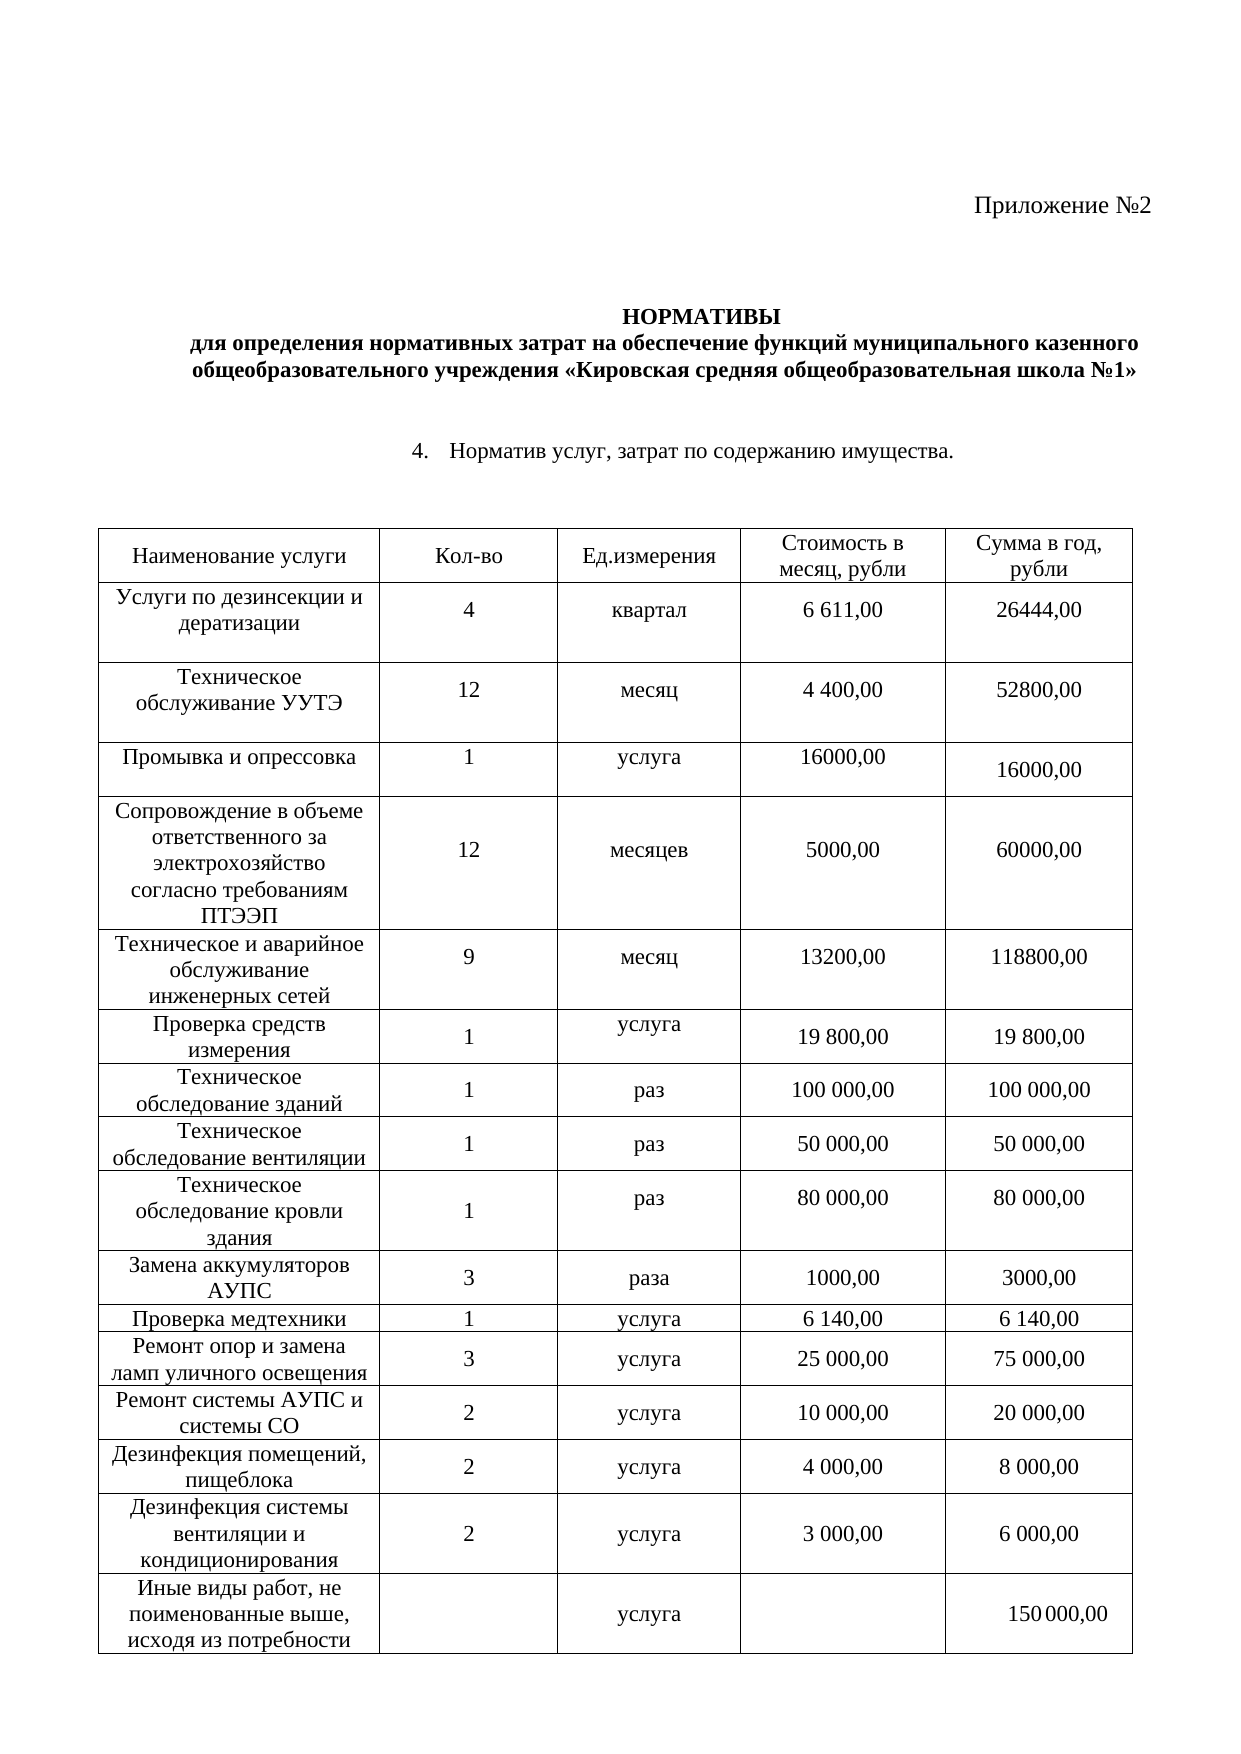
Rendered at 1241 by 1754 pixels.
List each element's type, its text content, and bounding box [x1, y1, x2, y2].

table_cell 9 [380, 930, 557, 1009]
table_cell 6 140,00 [741, 1305, 945, 1331]
table_cell раза [558, 1251, 740, 1304]
table_cell 1 [380, 1305, 557, 1331]
table_cell услуга [558, 1494, 740, 1572]
table_cell 10 000,00 [741, 1386, 945, 1439]
table_cell Техническое обследование кровли здания [99, 1171, 379, 1250]
table_cell 20 000,00 [946, 1386, 1132, 1439]
text Приложение №2 [215, 190, 1152, 219]
table_cell 80 000,00 [741, 1171, 945, 1250]
table_header Сумма в год, рубли [946, 529, 1132, 582]
table_cell услуга [558, 1332, 740, 1385]
table_cell Техническое обследование зданий [99, 1064, 379, 1116]
table_cell [741, 1574, 945, 1653]
table_cell Дезинфекция помещений, пищеблока [99, 1440, 379, 1492]
table_cell 1 [380, 1064, 557, 1116]
table_cell 4 400,00 [741, 663, 945, 742]
table_cell Проверка средств измерения [99, 1010, 379, 1062]
table_cell 13200,00 [741, 930, 945, 1009]
table_cell раз [558, 1117, 740, 1170]
table_cell Иные виды работ, не поименованные выше, исходя из потребности [99, 1574, 379, 1653]
table_cell Техническое и аварийное обслуживание инженерных сетей [99, 930, 379, 1009]
list Норматив услуг, затрат по содержанию имущества. [215, 437, 1152, 463]
table_cell Услуги по дезинсекции и дератизации [99, 583, 379, 662]
table_cell 25 000,00 [741, 1332, 945, 1385]
table_cell Промывка и опрессовка [99, 743, 379, 796]
table_cell 6 611,00 [741, 583, 945, 662]
table_cell услуга [558, 1305, 740, 1331]
table_cell услуга [558, 1010, 740, 1062]
table_cell услуга [558, 1440, 740, 1492]
table_cell услуга [558, 743, 740, 796]
table_cell 16000,00 [741, 743, 945, 796]
table_cell 2 [380, 1386, 557, 1439]
table_cell Техническое обслуживание УУТЭ [99, 663, 379, 742]
table_cell раз [558, 1171, 740, 1250]
table_cell 12 [380, 797, 557, 928]
table_cell раз [558, 1064, 740, 1116]
table_cell 100 000,00 [741, 1064, 945, 1116]
table_cell 6 000,00 [946, 1494, 1132, 1572]
table_cell [380, 1574, 557, 1653]
table_cell Замена аккумуляторов АУПС [99, 1251, 379, 1304]
text НОРМАТИВЫ [177, 303, 1152, 329]
table_cell 3 000,00 [741, 1494, 945, 1572]
table_cell 60000,00 [946, 797, 1132, 928]
table_cell 5000,00 [741, 797, 945, 928]
table_cell 50 000,00 [741, 1117, 945, 1170]
table_cell 50 000,00 [946, 1117, 1132, 1170]
table_cell 3000,00 [946, 1251, 1132, 1304]
table_cell 1 [380, 1010, 557, 1062]
table_header Наименование услуги [99, 529, 379, 582]
table_cell Ремонт системы АУПС и системы СО [99, 1386, 379, 1439]
table_cell 118800,00 [946, 930, 1132, 1009]
table_cell месяцев [558, 797, 740, 928]
table_cell 2 [380, 1440, 557, 1492]
table_cell месяц [558, 663, 740, 742]
table_cell 8 000,00 [946, 1440, 1132, 1492]
table_cell 4 [380, 583, 557, 662]
table_header Стоимость в месяц, рубли [741, 529, 945, 582]
table_cell 3 [380, 1332, 557, 1385]
table_cell 80 000,00 [946, 1171, 1132, 1250]
table_cell 26444,00 [946, 583, 1132, 662]
table_cell Сопровождение в объеме ответственного за электрохозяйство согласно требованиям ПТЭЭП [99, 797, 379, 928]
text для определения нормативных затрат на обеспечение функций муниципального казенного общеобразовательного учреждения «Кировская средняя общеобразовательная школа №1» [177, 329, 1152, 382]
table_cell месяц [558, 930, 740, 1009]
table_cell Дезинфекция системы вентиляции и кондиционирования [99, 1494, 379, 1572]
table_cell 19 800,00 [946, 1010, 1132, 1062]
table_cell услуга [558, 1386, 740, 1439]
table_cell 75 000,00 [946, 1332, 1132, 1385]
table_cell 000,00 [946, 1574, 1132, 1653]
table_cell 1 [380, 1171, 557, 1250]
table_cell 3 [380, 1251, 557, 1304]
table_cell 19 800,00 [741, 1010, 945, 1062]
table_cell 2 [380, 1494, 557, 1572]
table_cell 6 140,00 [946, 1305, 1132, 1331]
table_cell 100 000,00 [946, 1064, 1132, 1116]
table_cell 16000,00 [946, 743, 1132, 796]
table_cell услуга [558, 1574, 740, 1653]
table_cell 1 [380, 743, 557, 796]
table_header Кол-во [380, 529, 557, 582]
table_cell квартал [558, 583, 740, 662]
table_cell 12 [380, 663, 557, 742]
table_cell 4 000,00 [741, 1440, 945, 1492]
table_cell Ремонт опор и замена ламп уличного освещения [99, 1332, 379, 1385]
table_cell 52800,00 [946, 663, 1132, 742]
table_cell Проверка медтехники [99, 1305, 379, 1331]
table_cell 1 [380, 1117, 557, 1170]
table_cell Техническое обследование вентиляции [99, 1117, 379, 1170]
table_cell 1000,00 [741, 1251, 945, 1304]
table_header Ед.измерения [558, 529, 740, 582]
